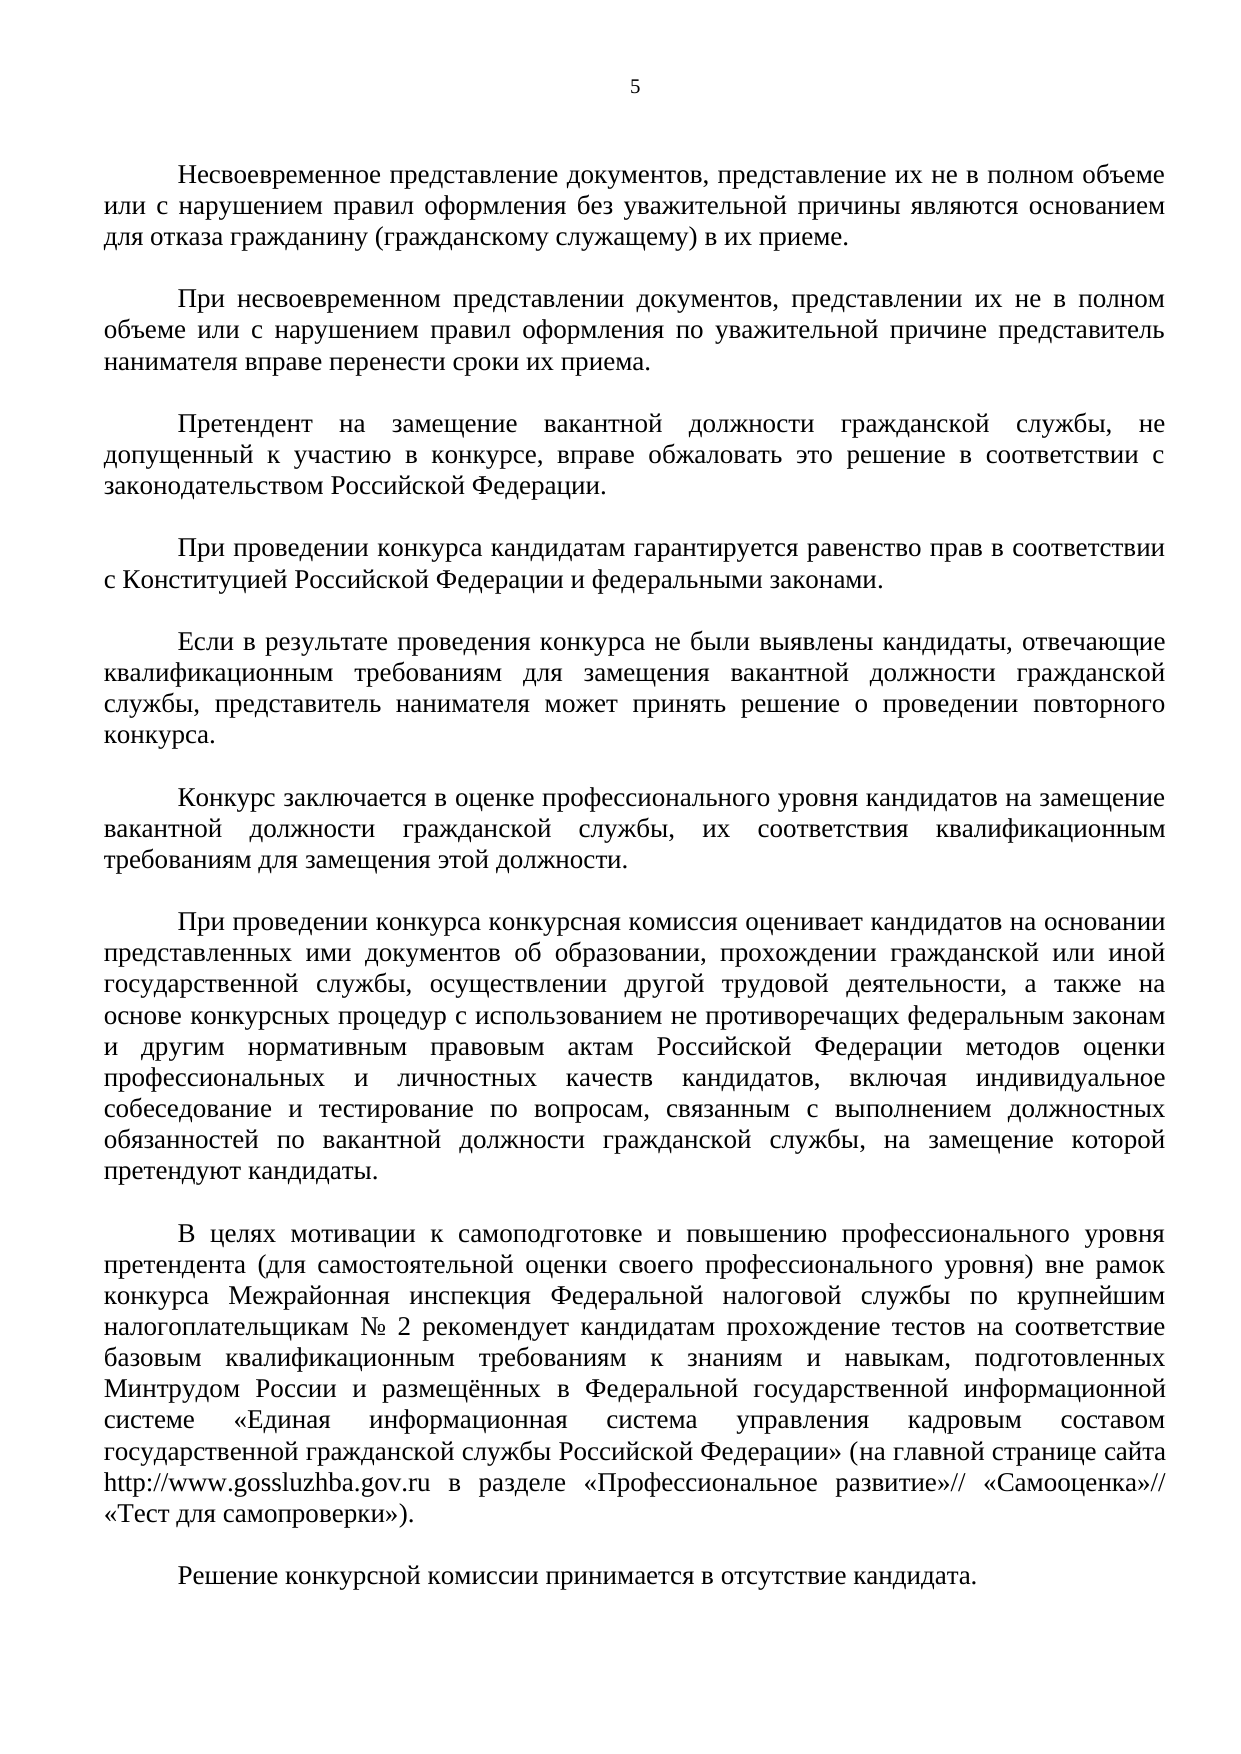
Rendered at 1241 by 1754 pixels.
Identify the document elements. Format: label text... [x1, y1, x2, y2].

text Конкурс заключается в оценке профессионального уровня кандидатов на замещение вакантной должности гражданской службы, их соответствия квалификационным требованиям для замещения этой должности. [103, 781, 1167, 874]
text При проведении конкурса конкурсная комиссия оценивает кандидатов на основании представленных ими документов об образовании, прохождении гражданской или иной государственной службы, осуществлении другой трудовой деятельности, а также на основе конкурсных процедур с использованием не противоречащих федеральным законам и другим нормативным правовым актам Российской Федерации методов оценки профессиональных и личностных качеств кандидатов, включая индивидуальное собеседование и тестирование по вопросам, связанным с выполнением должностных обязанностей по вакантной должности гражданской службы, на замещение которой претендуют кандидаты. [103, 905, 1167, 1186]
text Решение конкурсной комиссии принимается в отсутствие кандидата. [103, 1559, 1167, 1591]
text Если в результате проведения конкурса не были выявлены кандидаты, отвечающие квалификационным требованиям для замещения вакантной должности гражданской службы, представитель нанимателя может принять решение о проведении повторного конкурса. [103, 625, 1167, 749]
text При несвоевременном представлении документов, представлении их не в полном объеме или с нарушением правил оформления по уважительной причине представитель нанимателя вправе перенести сроки их приема. [103, 282, 1167, 376]
text При проведении конкурса кандидатам гарантируется равенство прав в соответствии с Конституцией Российской Федерации и федеральными законами. [103, 532, 1167, 594]
text В целях мотивации к самоподготовке и повышению профессионального уровня претендента (для самостоятельной оценки своего профессионального уровня) вне рамок конкурса Межрайонная инспекция Федеральной налоговой службы по крупнейшим налогоплательщикам № 2 рекомендует кандидатам прохождение тестов на соответствие базовым квалификационным требованиям к знаниям и навыкам, подготовленных Минтрудом России и размещённых в Федеральной государственной информационной системе «Единая информационная система управления кадровым составом государственной гражданской службы Российской Федерации» (на главной странице сайта http://www.gossluzhba.gov.ru в разделе «Профессиональное развитие»// «Самооценка»// «Тест для самопроверки»). [103, 1217, 1167, 1528]
text Несвоевременное представление документов, представление их не в полном объеме или с нарушением правил оформления без уважительной причины являются основанием для отказа гражданину (гражданскому служащему) в их приеме. [103, 158, 1167, 251]
text Претендент на замещение вакантной должности гражданской службы, не допущенный к участию в конкурсе, вправе обжаловать это решение в соответствии с законодательством Российской Федерации. [103, 407, 1167, 500]
